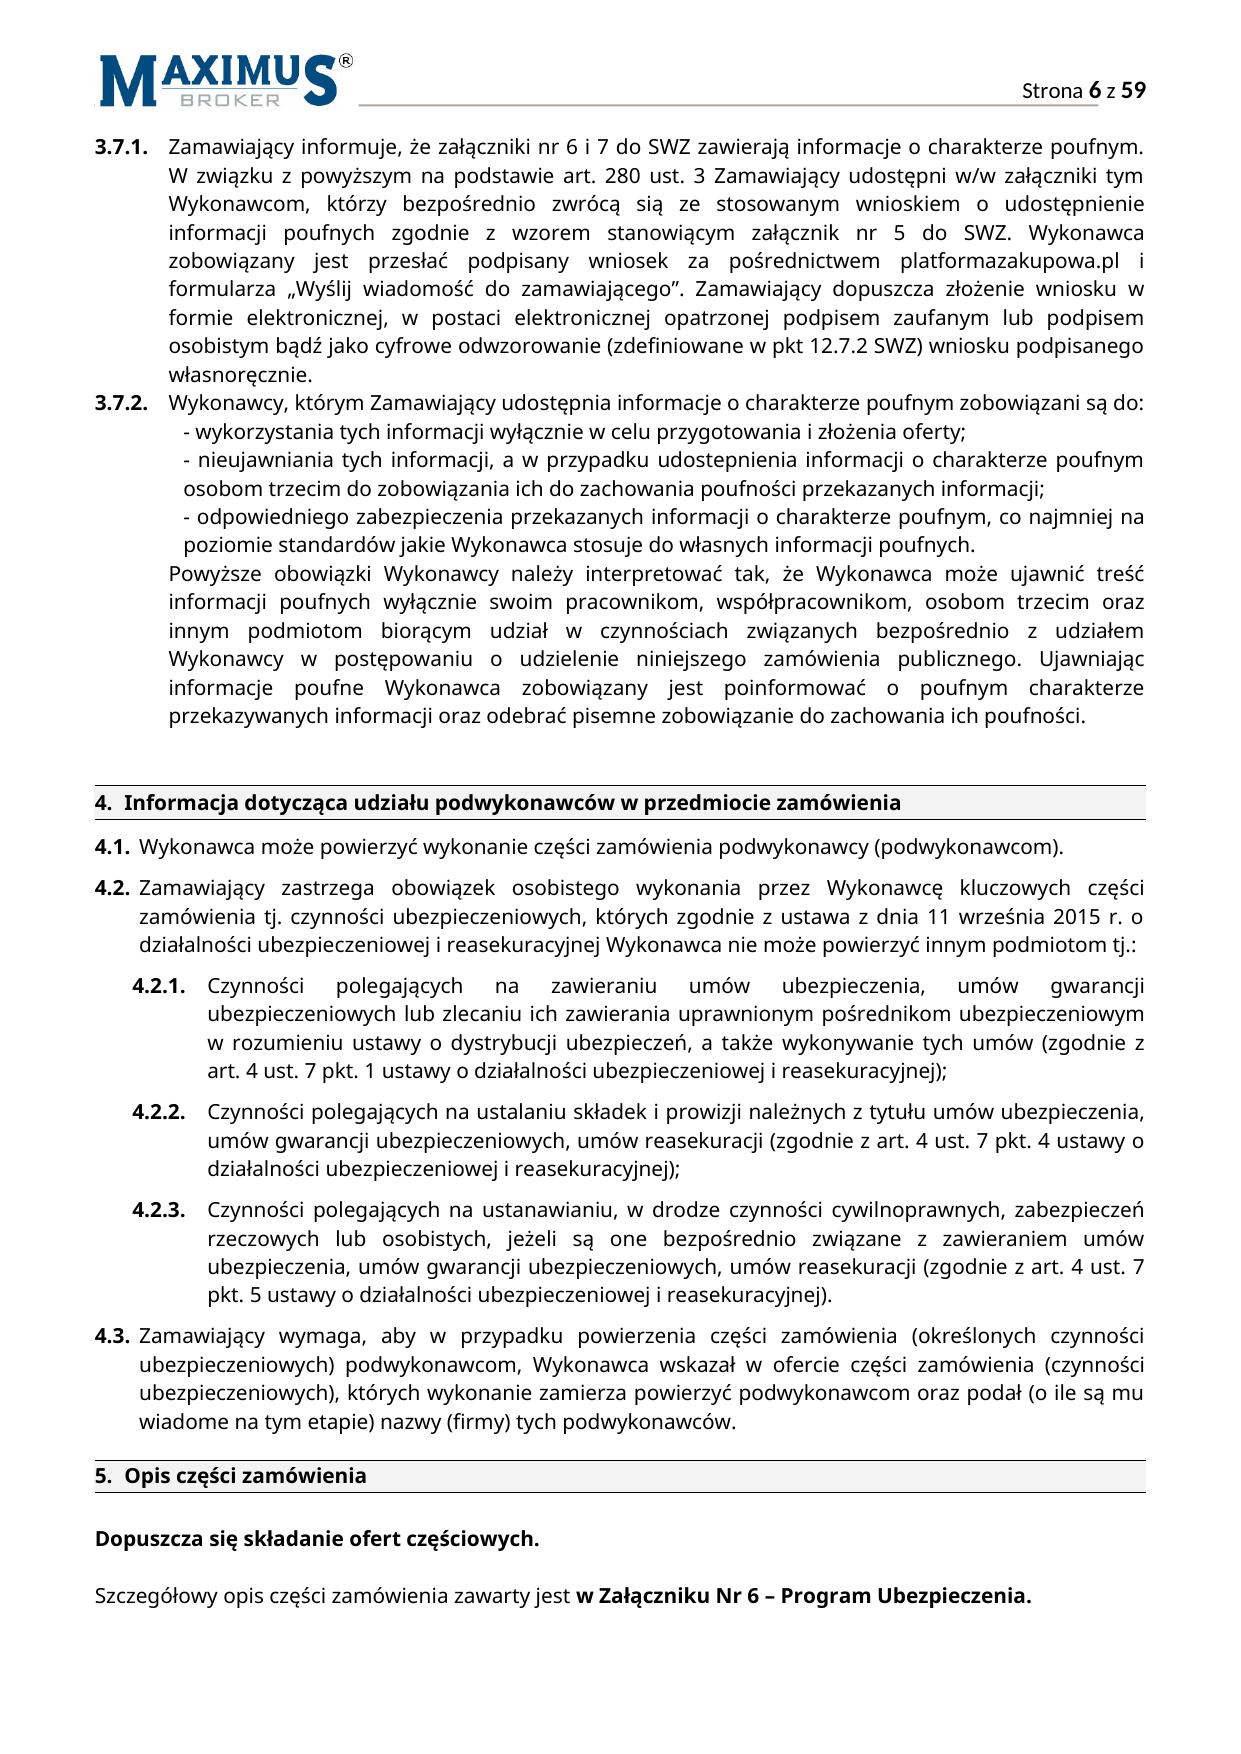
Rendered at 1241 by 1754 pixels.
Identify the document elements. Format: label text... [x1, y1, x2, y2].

list Powyższe obowiązki Wykonawcy należy interpretować tak, że Wykonawca może ujawnić treść informacji poufnych wyłącznie swoim pracownikom, współpracownikom, osobom trzecim oraz innym podmiotom biorącym udział w czynnościach związanych bezpośrednio z udziałem Wykonawcy w postępowaniu o udzielenie niniejszego zamówienia publicznego. Ujawniając informacje poufne Wykonawca zobowiązany jest poinformować o poufnym charakterze przekazywanych informacji oraz odebrać pisemne zobowiązanie do zachowania ich poufności. [168, 559, 1146, 729]
list Czynności polegających na zawieraniu umów ubezpieczenia, umów gwarancji ubezpieczeniowych lub zlecaniu ich zawierania uprawnionym pośrednikom ubezpieczeniowym w rozumieniu ustawy o dystrybucji ubezpieczeń, a także wykonywanie tych umów (zgodnie z art. 4 ust. 7 pkt. 1 ustawy o działalności ubezpieczeniowej i reasekuracyjnej); [132, 971, 1146, 1085]
list - nieujawniania tych informacji, a w przypadku udostepnienia informacji o charakterze poufnym osobom trzecim do zobowiązania ich do zachowania poufności przekazanych informacji; [183, 445, 1146, 502]
list Zamawiający informuje, że załączniki nr 6 i 7 do SWZ zawierają informacje o charakterze poufnym. W związku z powyższym na podstawie art. 280 ust. 3 Zamawiający udostępni w/w załączniki tym Wykonawcom, którzy bezpośrednio zwrócą sią ze stosowanym wnioskiem o udostępnienie informacji poufnych zgodnie z wzorem stanowiącym załącznik nr 5 do SWZ. Wykonawca zobowiązany jest przesłać podpisany wniosek za pośrednictwem platformazakupowa.pl i formularza „Wyślij wiadomość do zamawiającego”. Zamawiający dopuszcza złożenie wniosku w formie elektronicznej, w postaci elektronicznej opatrzonej podpisem zaufanym lub podpisem osobistym bądź jako cyfrowe odwzorowanie (zdefiniowane w pkt 12.7.2 SWZ) wniosku podpisanego własnoręcznie. [94, 132, 1146, 388]
list Wykonawca może powierzyć wykonanie części zamówienia podwykonawcy (podwykonawcom). [94, 832, 1146, 861]
subtitle Informacja dotycząca udziału podwykonawców w przedmiocie zamówienia [94, 786, 1146, 820]
text Dopuszcza się składanie ofert częściowych. [94, 1524, 1146, 1552]
list - wykorzystania tych informacji wyłącznie w celu przygotowania i złożenia oferty; [183, 417, 1146, 445]
list - odpowiedniego zabezpieczenia przekazanych informacji o charakterze poufnym, co najmniej na poziomie standardów jakie Wykonawca stosuje do własnych informacji poufnych. [183, 502, 1146, 559]
list Wykonawcy, którym Zamawiający udostępnia informacje o charakterze poufnym zobowiązani są do: [94, 388, 1146, 417]
list Zamawiający zastrzega obowiązek osobistego wykonania przez Wykonawcę kluczowych części zamówienia tj. czynności ubezpieczeniowych, których zgodnie z ustawa z dnia 11 września 2015 r. o działalności ubezpieczeniowej i reasekuracyjnej Wykonawca nie może powierzyć innym podmiotom tj.: [94, 873, 1146, 959]
list Zamawiający wymaga, aby w przypadku powierzenia części zamówienia (określonych czynności ubezpieczeniowych) podwykonawcom, Wykonawca wskazał w ofercie części zamówienia (czynności ubezpieczeniowych), których wykonanie zamierza powierzyć podwykonawcom oraz podał (o ile są mu wiadome na tym etapie) nazwy (firmy) tych podwykonawców. [94, 1321, 1146, 1435]
text Szczegółowy opis części zamówienia zawarty jest w Załączniku Nr 6 – Program Ubezpieczenia. [94, 1581, 1146, 1609]
subtitle Opis części zamówienia [94, 1461, 1146, 1493]
picture [94, 50, 359, 111]
list Czynności polegających na ustalaniu składek i prowizji należnych z tytułu umów ubezpieczenia, umów gwarancji ubezpieczeniowych, umów reasekuracji (zgodnie z art. 4 ust. 7 pkt. 4 ustawy o działalności ubezpieczeniowej i reasekuracyjnej); [132, 1097, 1146, 1183]
list Czynności polegających na ustanawianiu, w drodze czynności cywilnoprawnych, zabezpieczeń rzeczowych lub osobistych, jeżeli są one bezpośrednio związane z zawieraniem umów ubezpieczenia, umów gwarancji ubezpieczeniowych, umów reasekuracji (zgodnie z art. 4 ust. 7 pkt. 5 ustawy o działalności ubezpieczeniowej i reasekuracyjnej). [132, 1195, 1146, 1309]
